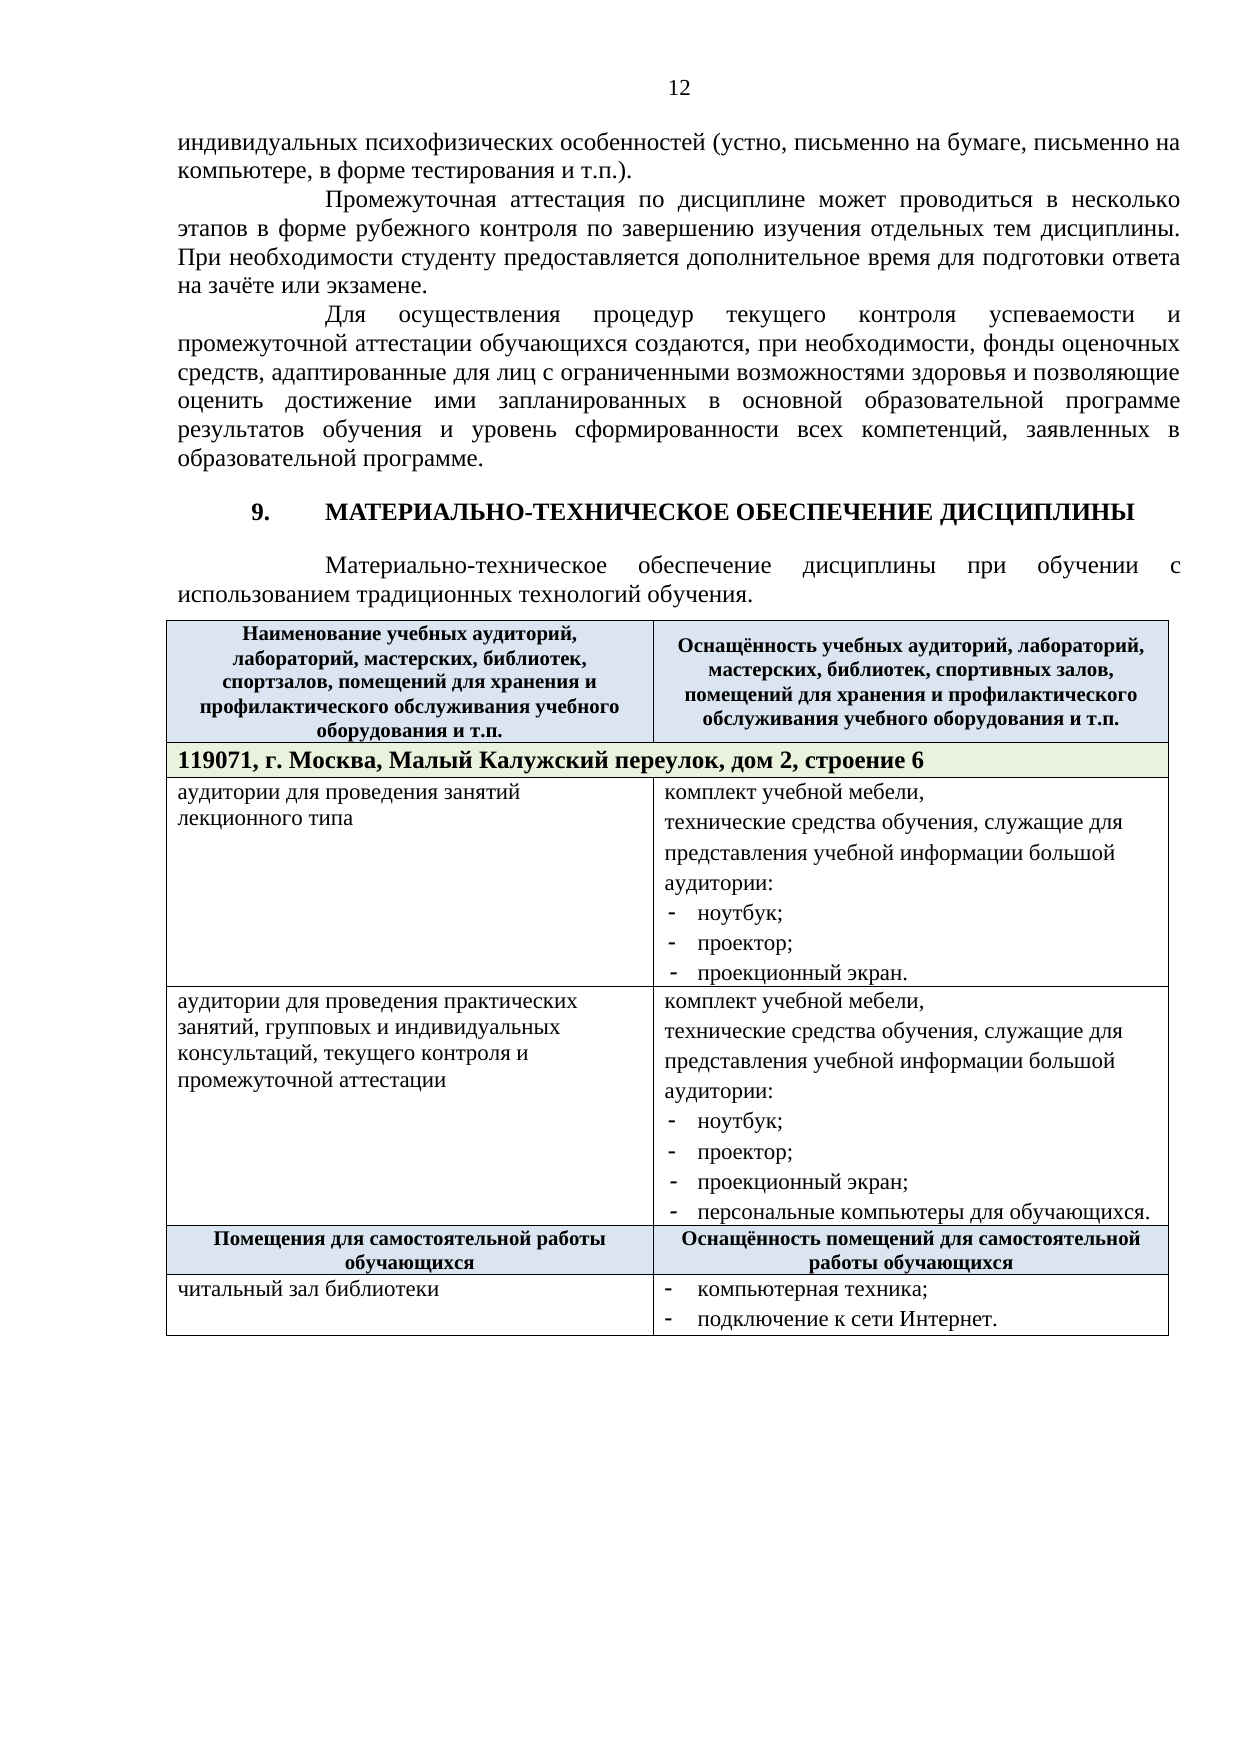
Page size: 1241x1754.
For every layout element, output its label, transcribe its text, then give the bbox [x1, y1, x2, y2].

table_cell комплект учебной мебели, технические средства обучения, служащие для представления учебной информации большой аудитории: ноутбук; проектор; проекционный экран; персональные компьютеры для обучающихся. [654, 987, 1168, 1224]
table_cell Помещения для самостоятельной работы обучающихся [167, 1226, 653, 1274]
list Промежуточная аттестация по дисциплине может проводиться в несколько этапов в форме рубежного контроля по завершению изучения отдельных тем дисциплины. При необходимости студенту предоставляется дополнительное время для подготовки ответа на зачёте или экзамене. [177, 184, 1181, 299]
table_cell аудитории для проведения практических занятий, групповых и индивидуальных консультаций, текущего контроля и промежуточной аттестации [167, 987, 653, 1224]
table_cell 119071, г. Москва, Малый Калужский переулок, дом 2, строение 6 [167, 743, 1168, 777]
table_cell компьютерная техника; подключение к сети Интернет. [654, 1275, 1168, 1335]
list Для осуществления процедур текущего контроля успеваемости и промежуточной аттестации обучающихся создаются, при необходимости, фонды оценочных средств, адаптированные для лиц с ограниченными возможностями здоровья и позволяющие оценить достижение ими запланированных в основной образовательной программе результатов обучения и уровень сформированности всех компетенций, заявленных в образовательной программе. [177, 299, 1181, 472]
table_cell Оснащённость помещений для самостоятельной работы обучающихся [654, 1226, 1168, 1274]
table_cell комплект учебной мебели, технические средства обучения, служащие для представления учебной информации большой аудитории: ноутбук; проектор; проекционный экран. [654, 778, 1168, 986]
table_cell читальный зал библиотеки [167, 1275, 653, 1335]
table_header Наименование учебных аудиторий, лабораторий, мастерских, библиотек, спортзалов, помещений для хранения и профилактического обслуживания учебного оборудования и т.п. [167, 621, 653, 742]
table_cell аудитории для проведения занятий лекционного типа [167, 778, 653, 986]
list Материально-техническое обеспечение дисциплины при обучении с использованием традиционных технологий обучения. [177, 550, 1181, 608]
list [177, 127, 1181, 184]
subtitle МАТЕРИАЛЬНО-ТЕХНИЧЕСКОЕ ОБЕСПЕЧЕНИЕ ДИСЦИПЛИНЫ [251, 497, 1181, 525]
table_header Оснащённость учебных аудиторий, лабораторий, мастерских, библиотек, спортивных залов, помещений для хранения и профилактического обслуживания учебного оборудования и т.п. [654, 621, 1168, 742]
